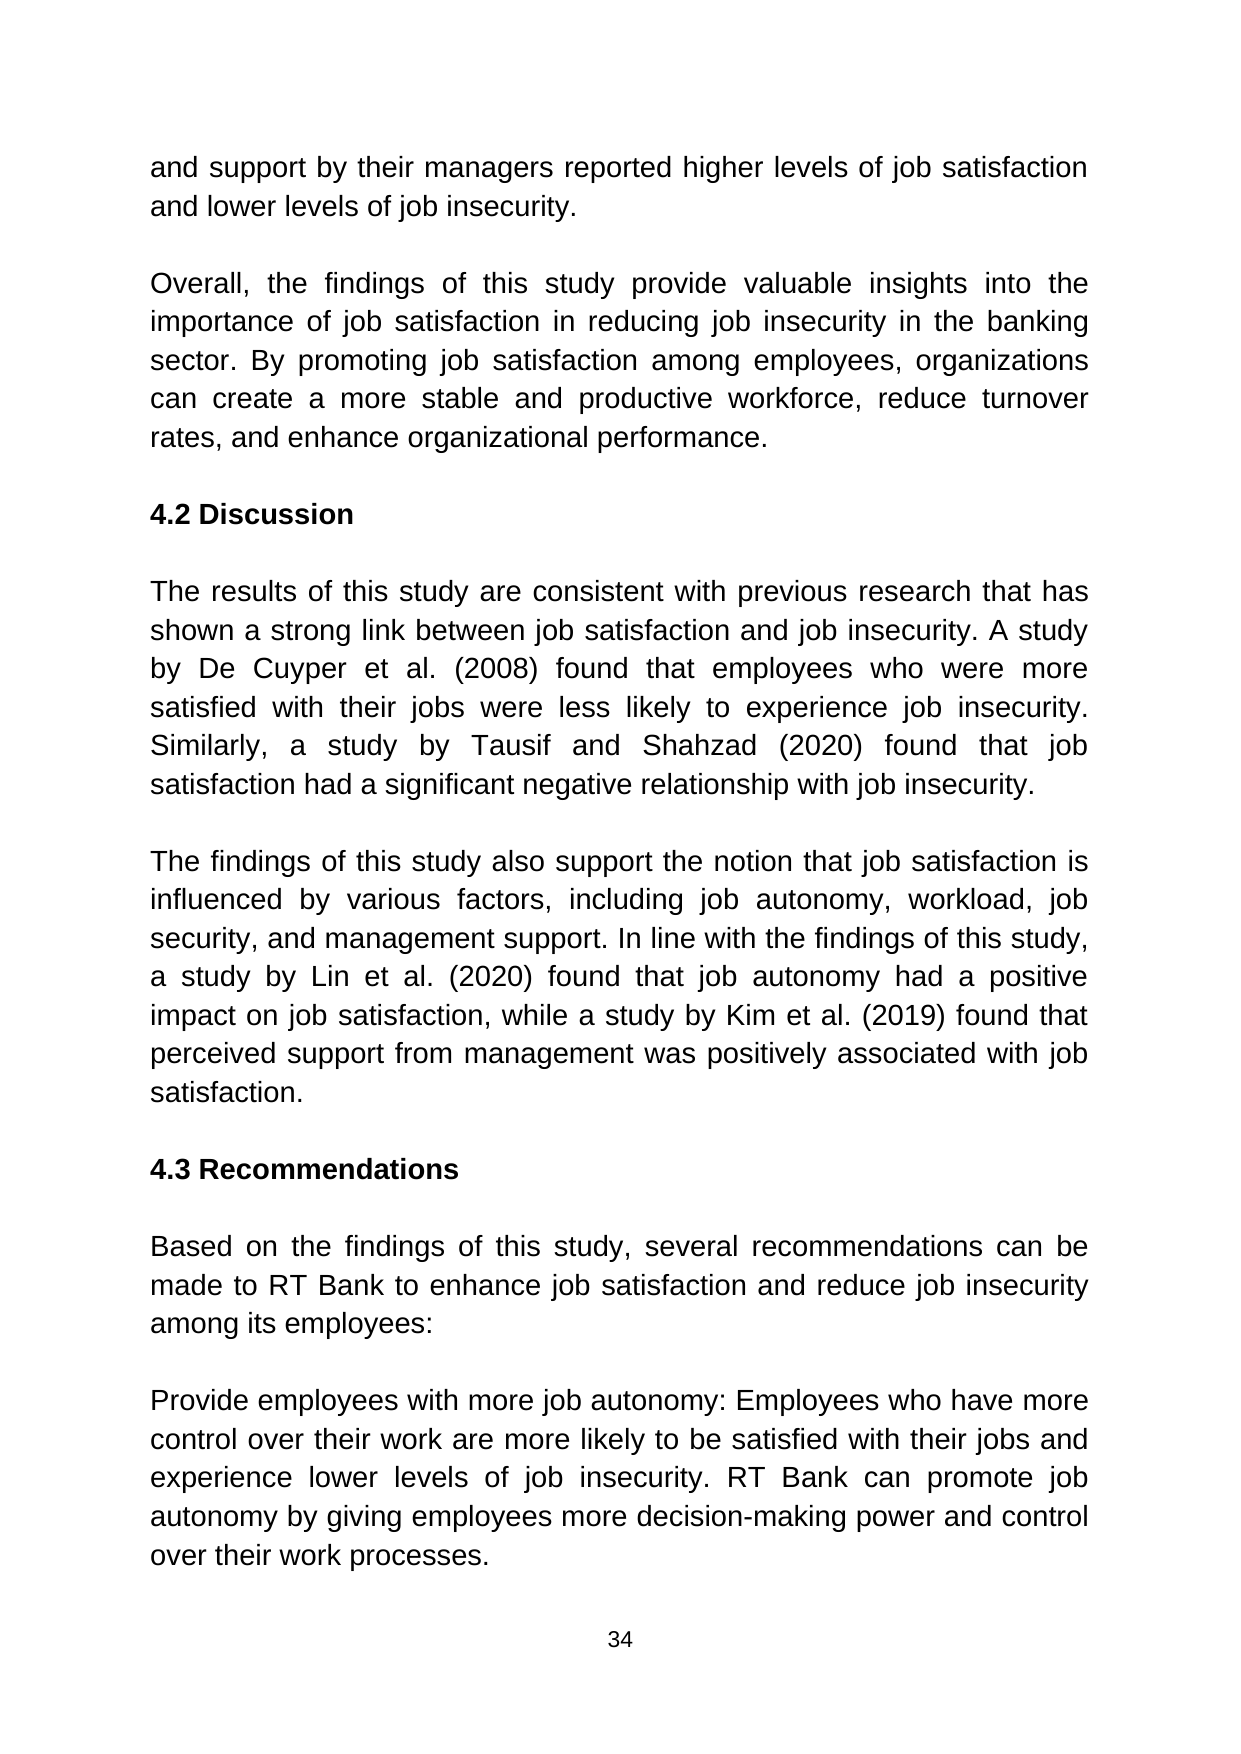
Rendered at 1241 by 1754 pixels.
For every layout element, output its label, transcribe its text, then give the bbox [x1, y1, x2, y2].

text Based on the findings of this study, several recommendations can be made to RT Bank to enhance job satisfaction and reduce job insecurity among its employees: [150, 1229, 1090, 1340]
text 4.3 Recommendations [150, 1152, 1090, 1186]
text The findings of this study also support the notion that job satisfaction is influenced by various factors, including job autonomy, workload, job security, and management support. In line with the findings of this study, a study by Lin et al. (2020) found that job autonomy had a positive impact on job satisfaction, while a study by Kim et al. (2019) found that perceived support from management was positively associated with job satisfaction. [150, 844, 1090, 1108]
text 4.2 Discussion [150, 497, 1090, 530]
text Overall, the findings of this study provide valuable insights into the importance of job satisfaction in reducing job insecurity in the banking sector. By promoting job satisfaction among employees, organizations can create a more stable and productive workforce, reduce turnover rates, and enhance organizational performance. [150, 266, 1090, 453]
text Provide employees with more job autonomy: Employees who have more control over their work are more likely to be satisfied with their jobs and experience lower levels of job insecurity. RT Bank can promote job autonomy by giving employees more decision-making power and control over their work processes. [150, 1383, 1090, 1571]
text The results of this study are consistent with previous research that has shown a strong link between job satisfaction and job insecurity. A study by De Cuyper et al. (2008) found that employees who were more satisfied with their jobs were less likely to experience job insecurity. Similarly, a study by Tausif and Shahzad (2020) found that job satisfaction had a significant negative relationship with job insecurity. [150, 574, 1090, 800]
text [150, 150, 1090, 222]
